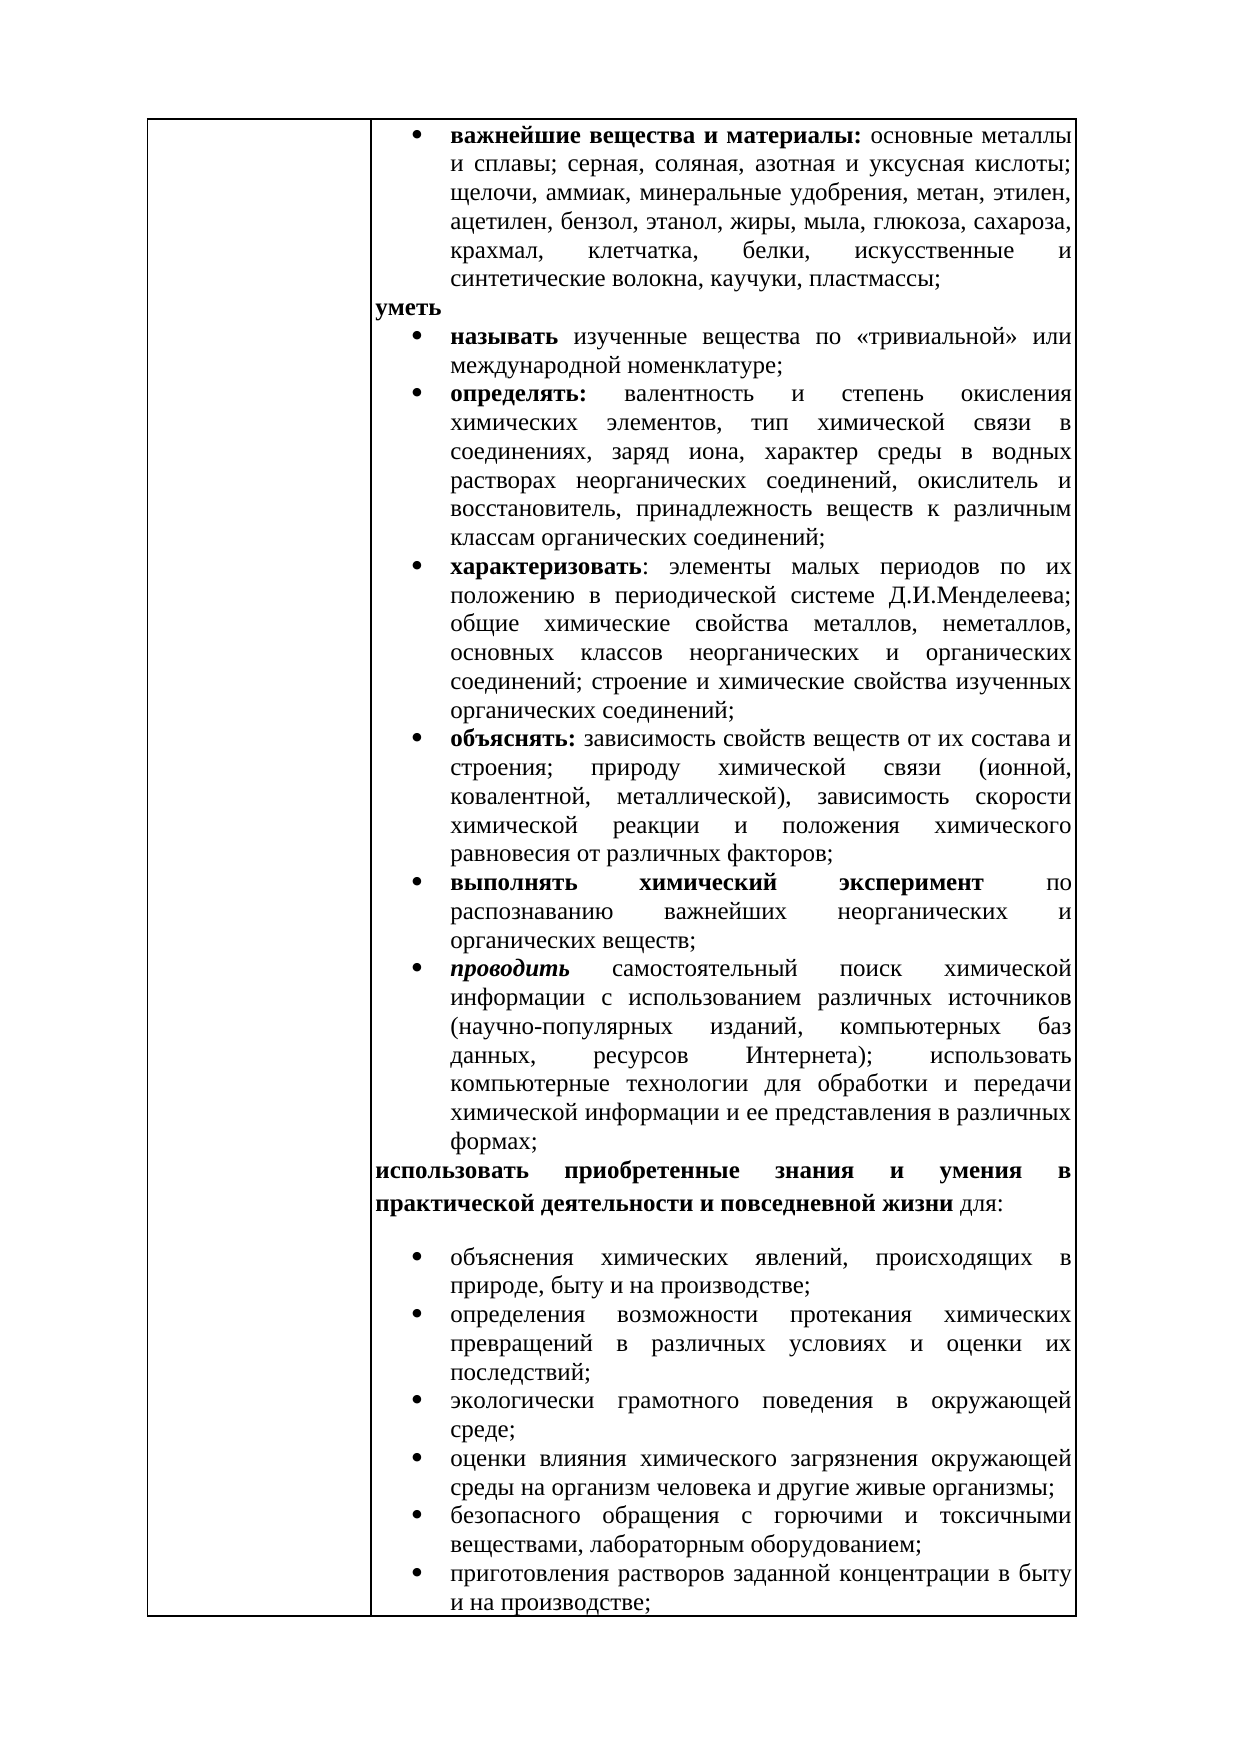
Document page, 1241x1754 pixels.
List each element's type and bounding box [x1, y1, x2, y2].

table_cell [372, 120, 1075, 1615]
table_cell [148, 120, 370, 1615]
